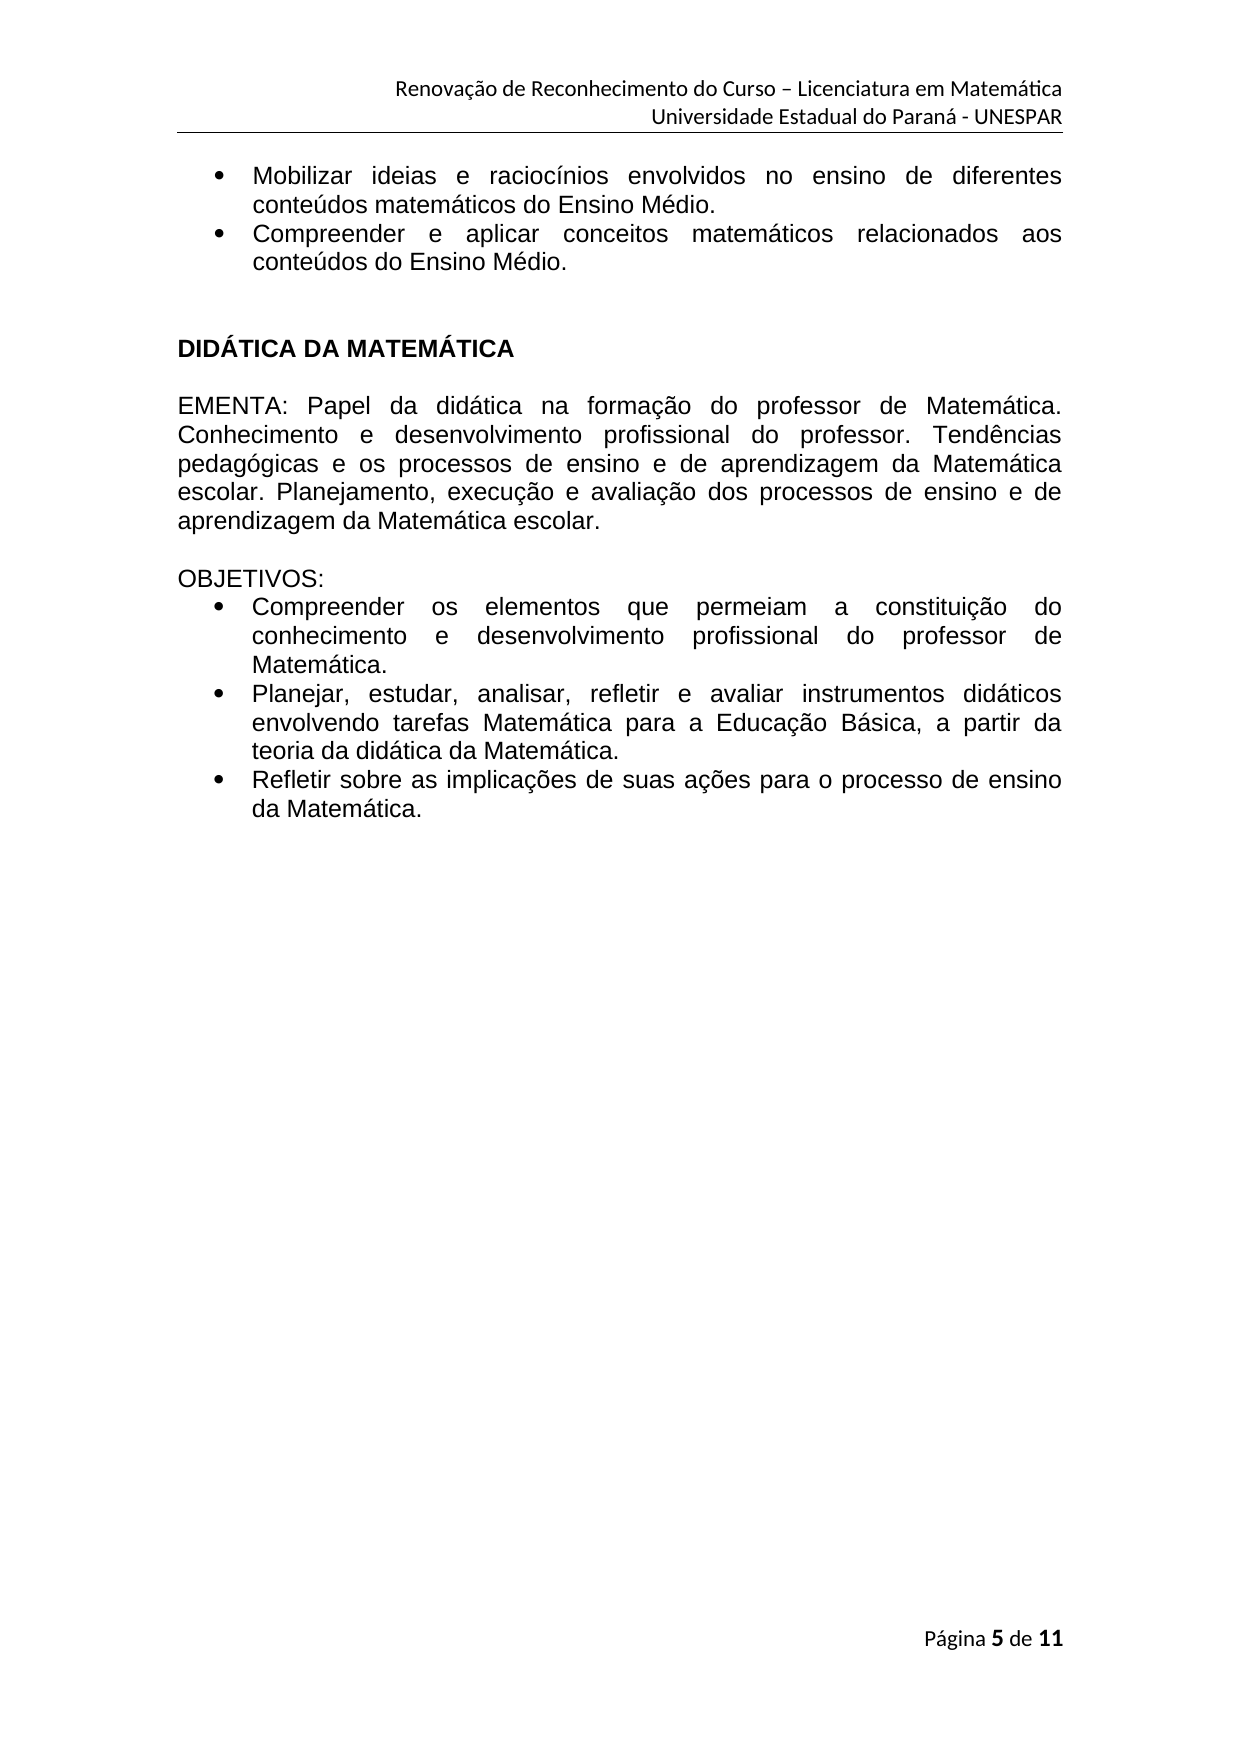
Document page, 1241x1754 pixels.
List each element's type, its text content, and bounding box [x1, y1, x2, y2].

list Compreender os elementos que permeiam a constituição do conhecimento e desenvolvimento profissional do professor de Matemática. [214, 592, 1063, 679]
list Mobilizar ideias e raciocínios envolvidos no ensino de diferentes conteúdos matemáticos do Ensino Médio. [215, 161, 1063, 218]
text EMENTA: Papel da didática na formação do professor de Matemática. Conhecimento e desenvolvimento profissional do professor. Tendências pedagógicas e os processos de ensino e de aprendizagem da Matemática escolar. Planejamento, execução e avaliação dos processos de ensino e de aprendizagem da Matemática escolar. [177, 391, 1063, 535]
text OBJETIVOS: [177, 564, 1063, 592]
list Compreender e aplicar conceitos matemáticos relacionados aos conteúdos do Ensino Médio. [215, 218, 1063, 276]
list Refletir sobre as implicações de suas ações para o processo de ensino da Matemática. [214, 765, 1063, 823]
text DIDÁTICA DA MATEMÁTICA [177, 334, 1063, 362]
list Planejar, estudar, analisar, refletir e avaliar instrumentos didáticos envolvendo tarefas Matemática para a Educação Básica, a partir da teoria da didática da Matemática. [214, 679, 1063, 765]
